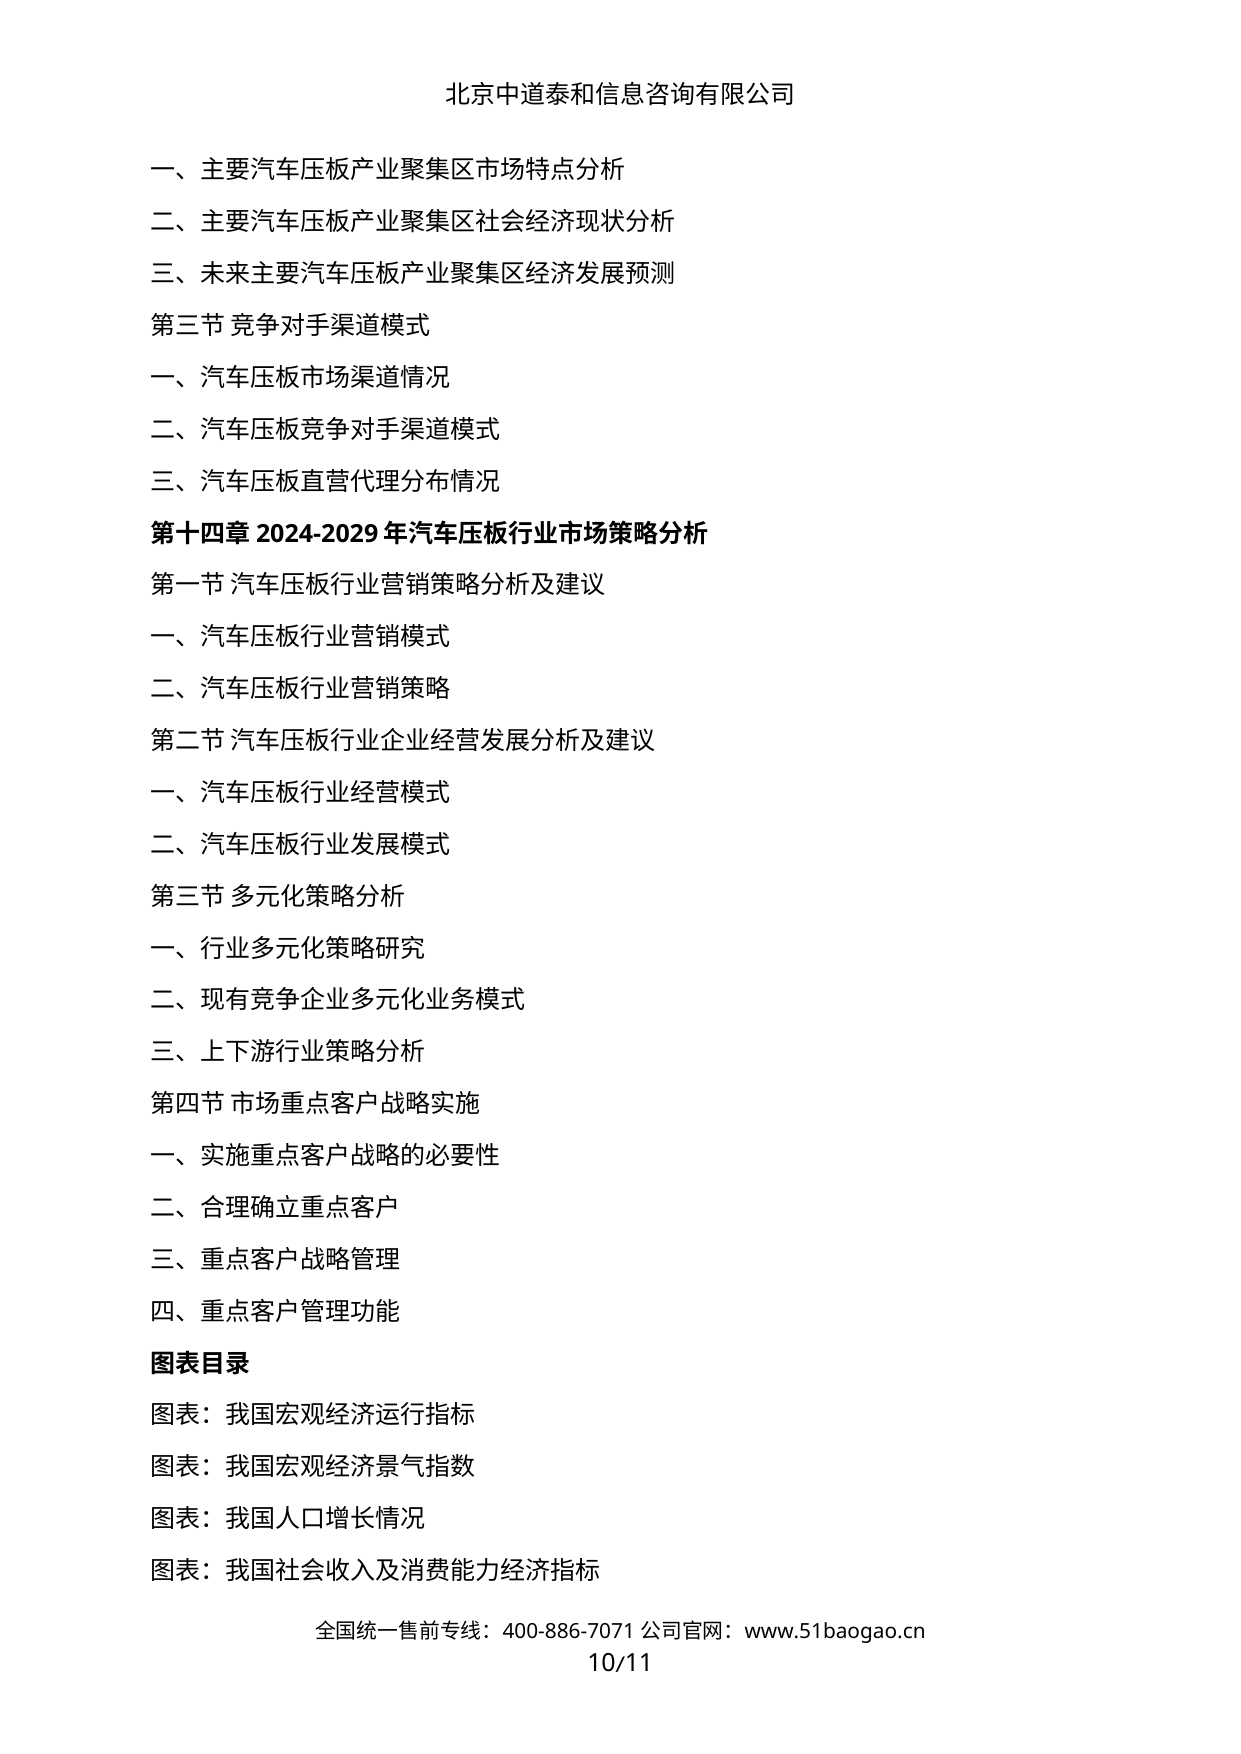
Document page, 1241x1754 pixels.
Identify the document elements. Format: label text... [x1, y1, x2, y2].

text 二、合理确立重点客户 [150, 1187, 1090, 1224]
text 二、汽车压板竞争对手渠道模式 [150, 409, 1090, 446]
text 一、主要汽车压板产业聚集区市场特点分析 [150, 150, 1090, 186]
text 一、汽车压板市场渠道情况 [150, 357, 1090, 394]
text 第三节 多元化策略分析 [150, 876, 1090, 912]
text 图表：我国宏观经济运行指标 [150, 1395, 1090, 1431]
text 三、未来主要汽车压板产业聚集区经济发展预测 [150, 254, 1090, 290]
text 第一节 汽车压板行业营销策略分析及建议 [150, 565, 1090, 601]
text 一、汽车压板行业经营模式 [150, 772, 1090, 809]
text 一、行业多元化策略研究 [150, 928, 1090, 964]
text 二、汽车压板行业发展模式 [150, 824, 1090, 861]
text 图表：我国人口增长情况 [150, 1499, 1090, 1535]
text 图表目录 [150, 1343, 1090, 1379]
text 图表：我国社会收入及消费能力经济指标 [150, 1551, 1090, 1587]
text 二、主要汽车压板产业聚集区社会经济现状分析 [150, 202, 1090, 238]
text 一、实施重点客户战略的必要性 [150, 1136, 1090, 1172]
text 三、汽车压板直营代理分布情况 [150, 461, 1090, 497]
text 三、重点客户战略管理 [150, 1239, 1090, 1276]
text 一、汽车压板行业营销模式 [150, 617, 1090, 653]
text 四、重点客户管理功能 [150, 1291, 1090, 1327]
text 三、上下游行业策略分析 [150, 1032, 1090, 1068]
text 第四节 市场重点客户战略实施 [150, 1084, 1090, 1120]
text 二、汽车压板行业营销策略 [150, 669, 1090, 705]
text 第三节 竞争对手渠道模式 [150, 306, 1090, 342]
text 图表：我国宏观经济景气指数 [150, 1447, 1090, 1483]
text 第十四章 2024-2029年汽车压板行业市场策略分析 [150, 513, 1090, 549]
text 二、现有竞争企业多元化业务模式 [150, 980, 1090, 1016]
text 第二节 汽车压板行业企业经营发展分析及建议 [150, 721, 1090, 757]
